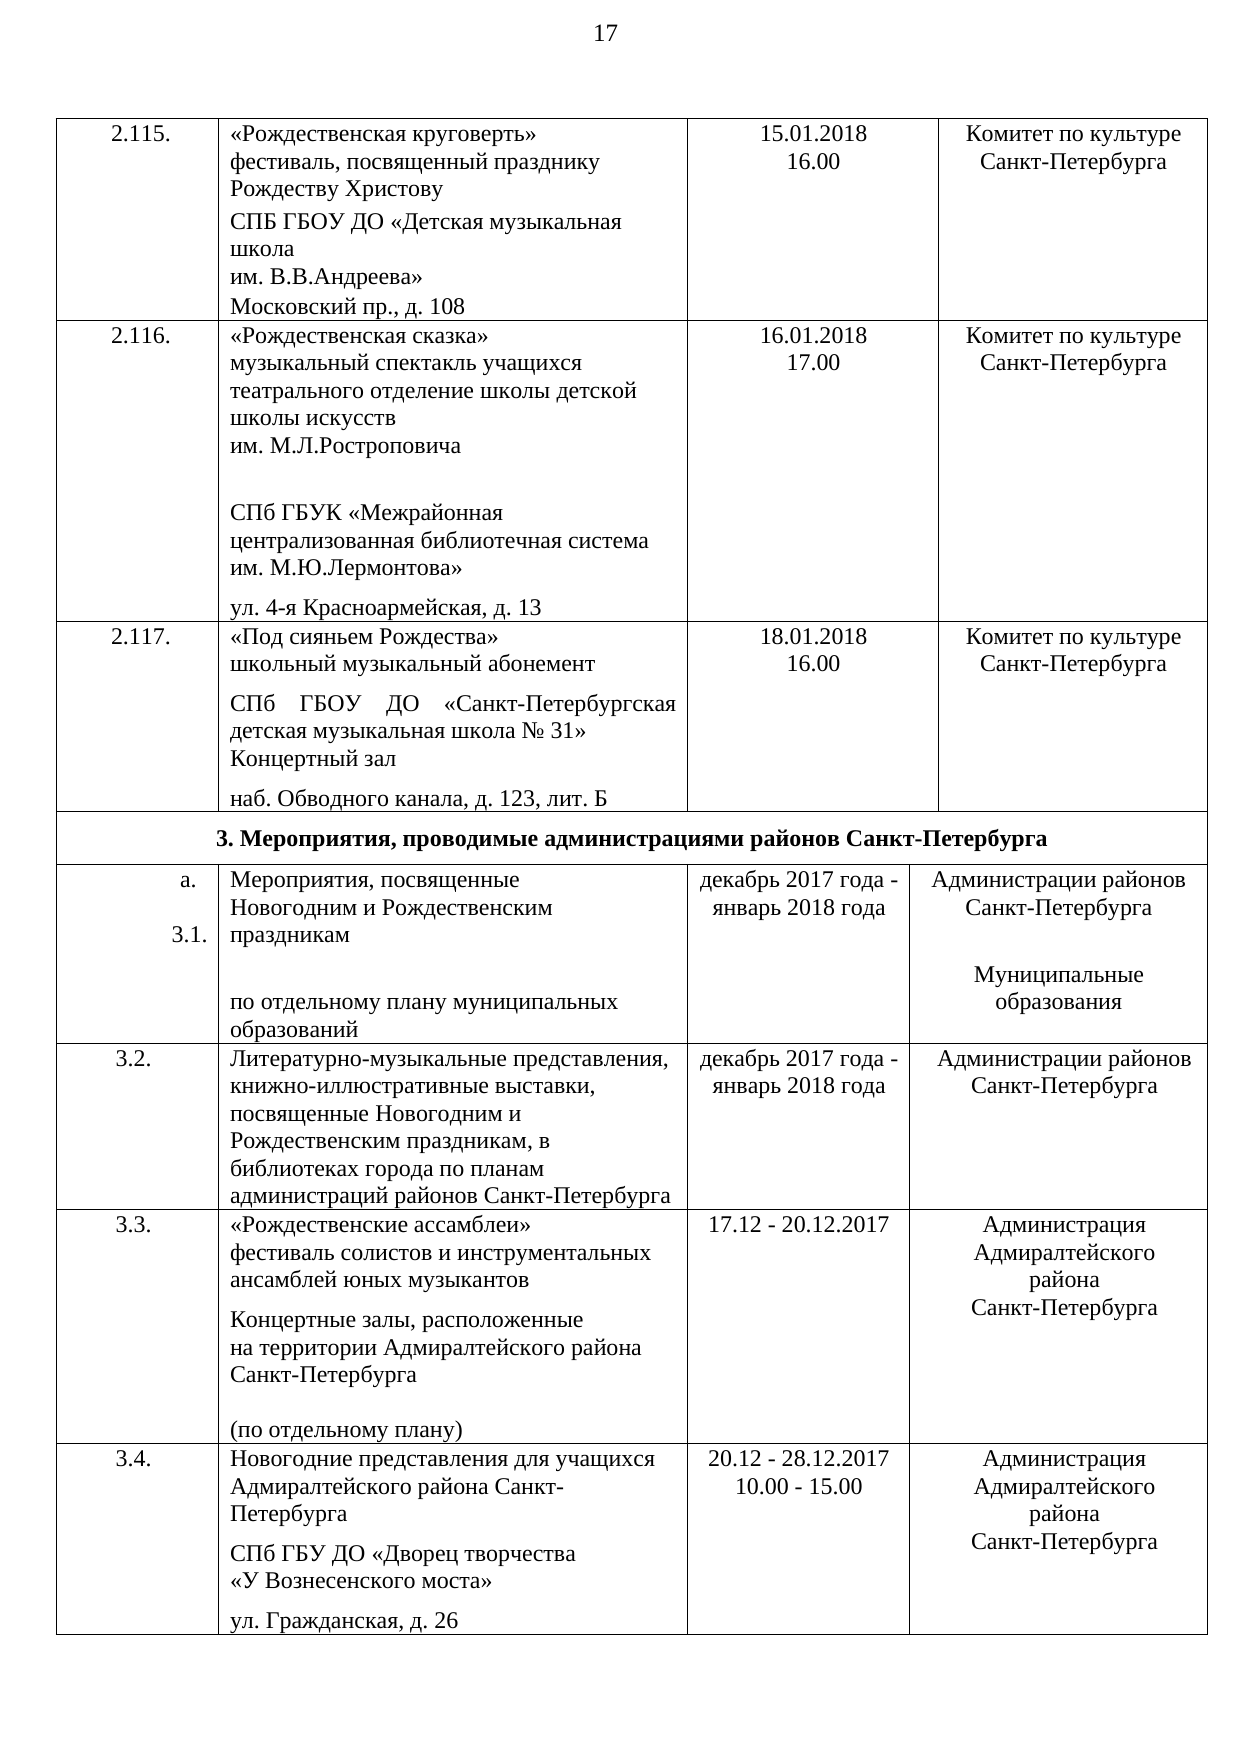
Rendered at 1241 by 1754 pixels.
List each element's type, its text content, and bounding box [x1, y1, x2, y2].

table_cell Новогодние представления для учащихся Адмиралтейского района Санкт-Петербурга СПб ГБУ ДО «Дворец творчества «У Вознесенского моста» ул. Гражданская, д. 26 [219, 1444, 687, 1634]
table_cell 16.01.2018 17.00 [688, 321, 938, 621]
table_cell декабрь 2017 года - январь 2018 года [688, 1044, 909, 1209]
table_cell Литературно-музыкальные представления, книжно-иллюстративные выставки, посвященные Новогодним и Рождественским праздникам, в библиотеках города по планам администраций районов Санкт-Петербурга [219, 1044, 687, 1209]
table_cell [57, 321, 218, 621]
table_cell 18.01.2018 16.00 [688, 622, 938, 811]
table_cell [57, 119, 218, 319]
table_cell [57, 1210, 218, 1443]
table_cell Администрации районов Санкт-Петербурга Муниципальные образования [910, 865, 1207, 1042]
table_cell [57, 1444, 218, 1634]
table_cell Администрация Адмиралтейского района Санкт-Петербурга [910, 1210, 1207, 1443]
table_cell 3. Мероприятия, проводимые администрациями районов Санкт-Петербурга [57, 812, 1207, 864]
table_cell Мероприятия, посвященные Новогодним и Рождественским праздникам по отдельному плану муниципальных образований [219, 865, 687, 1042]
table_cell 3.1. [57, 865, 218, 1042]
table_cell «Рождественские ассамблеи» фестиваль солистов и инструментальных ансамблей юных музыкантов Концертные залы, расположенные на территории Адмиралтейского района Санкт-Петербурга (по отдельному плану) [219, 1210, 687, 1443]
table_cell 15.01.2018 16.00 [688, 119, 938, 319]
table_cell [57, 1044, 218, 1209]
table_cell 17.12 - 20.12.2017 [688, 1210, 909, 1443]
table_cell декабрь 2017 года - январь 2018 года [688, 865, 909, 1042]
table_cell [939, 119, 1207, 319]
table_cell «Рождественская сказка» музыкальный спектакль учащихся театрального отделение школы детской школы искусств им. М.Л.Ростроповича СПб ГБУК «Межрайонная централизованная библиотечная система им. М.Ю.Лермонтова» ул. 4-я Красноармейская, д. 13 [219, 321, 687, 621]
table_cell Комитет по культуре Санкт-Петербурга [939, 321, 1207, 621]
table_cell [57, 622, 218, 811]
table_cell «Под сияньем Рождества» школьный музыкальный абонемент СПб ГБОУ ДО «Санкт-Петербургская детская музыкальная школа № 31» Концертный зал наб. Обводного канала, д. 123, лит. Б [219, 622, 687, 811]
table_cell Комитет по культуре Санкт-Петербурга [939, 622, 1207, 811]
table_cell 20.12 - 28.12.2017 10.00 - 15.00 [688, 1444, 909, 1634]
table_cell Администрации районов Санкт-Петербурга [910, 1044, 1207, 1209]
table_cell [910, 1444, 1207, 1634]
table_cell «Рождественская круговерть» фестиваль, посвященный празднику Рождеству Христову СПБ ГБОУ ДО «Детская музыкальная школа им. В.В.Андреева» Московский пр., д. 108 [219, 119, 687, 319]
